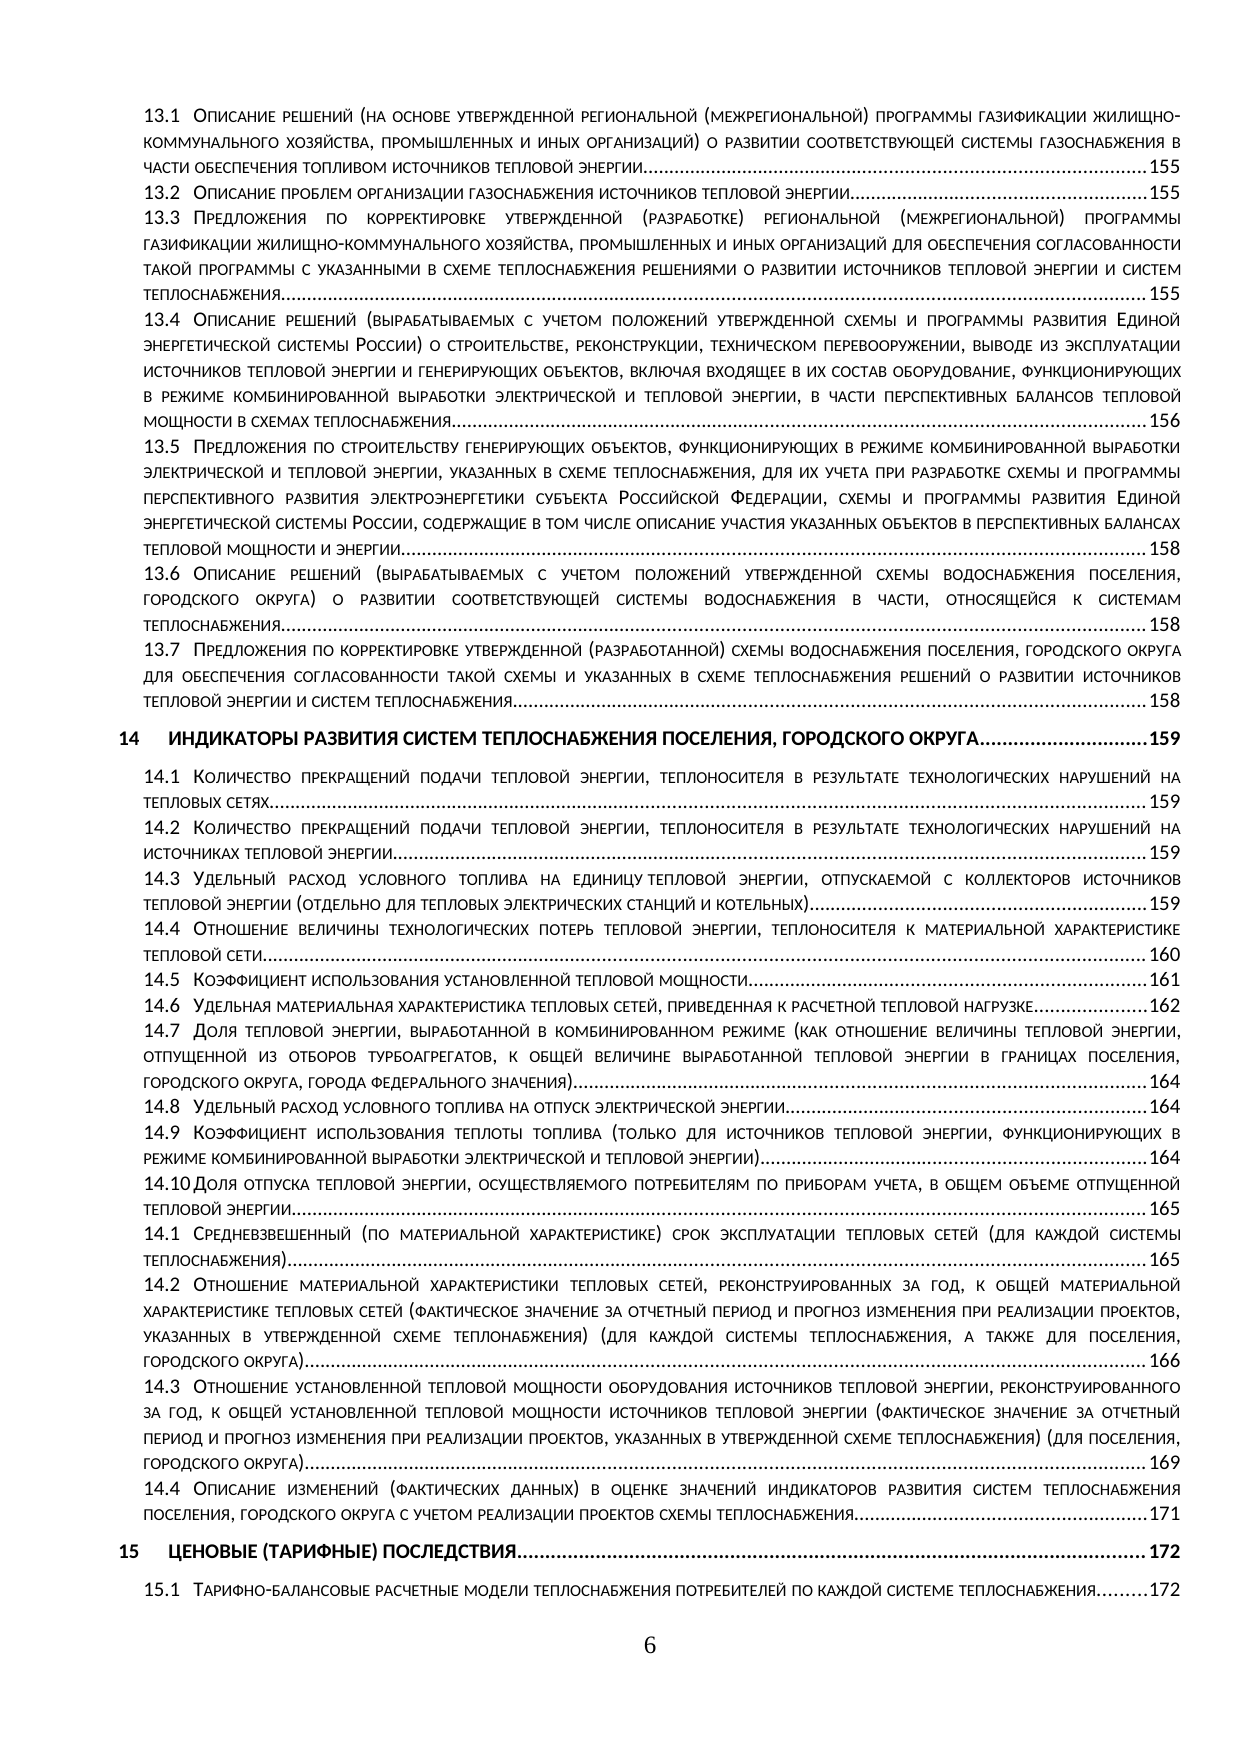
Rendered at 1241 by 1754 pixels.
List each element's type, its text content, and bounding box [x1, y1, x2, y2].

text 15.1 Тарифно-балансовые расчетные модели теплоснабжения потребителей по каждой системе теплоснабжения 172 [143, 1576, 1181, 1601]
text 14.4 Отношение величины технологических потерь тепловой энергии, теплоносителя к материальной характеристике тепловой сети 160 [143, 916, 1181, 966]
text 14.10 Доля отпуска тепловой энергии, осуществляемого потребителям по приборам учета, в общем объеме отпущенной тепловой энергии 165 [143, 1170, 1181, 1221]
text 13.2 Описание проблем организации газоснабжения источников тепловой энергии 155 [143, 179, 1181, 204]
text 13.1 Описание решений (на основе утвержденной региональной (межрегиональной) программы газификации жилищно-коммунального хозяйства, промышленных и иных организаций) о развитии соответствующей системы газоснабжения в части обеспечения топливом источников тепловой энергии 155 [143, 103, 1181, 179]
text 14.5 Коэффициент использования установленной тепловой мощности 161 [143, 966, 1181, 992]
text 14.7 Доля тепловой энергии, выработанной в комбинированном режиме (как отношение величины тепловой энергии, отпущенной из отборов турбоагрегатов, к общей величине выработанной тепловой энергии в границах поселения, городского округа, города федерального значения) 164 [143, 1017, 1181, 1093]
text 14.9 Коэффициент использования теплоты топлива (только для источников тепловой энергии, функционирующих в режиме комбинированной выработки электрической и тепловой энергии). 164 [143, 1119, 1181, 1170]
text 14.1 Количество прекращений подачи тепловой энергии, теплоносителя в результате технологических нарушений на тепловых сетях 159 [143, 763, 1181, 814]
text 13.4 Описание решений (вырабатываемых с учетом положений утвержденной схемы и программы развития Единой энергетической системы России) о строительстве, реконструкции, техническом перевооружении, выводе из эксплуатации источников тепловой энергии и генерирующих объектов, включая входящее в их состав оборудование, функционирующих в режиме комбинированной выработки электрической и тепловой энергии, в части перспективных балансов тепловой мощности в схемах теплоснабжения 156 [143, 306, 1181, 433]
text 14.3 Отношение установленной тепловой мощности оборудования источников тепловой энергии, реконструированного за год, к общей установленной тепловой мощности источников тепловой энергии (фактическое значение за отчетный период и прогноз изменения при реализации проектов, указанных в утвержденной схеме теплоснабжения) (для поселения, городского округа) 169 [143, 1373, 1181, 1475]
text 14.8 Удельный расход условного топлива на отпуск электрической энергии 164 [143, 1093, 1181, 1119]
text 14.4 Описание изменений (фактических данных) в оценке значений индикаторов развития систем теплоснабжения поселения, городского округа с учетом реализации проектов схемы теплоснабжения 171 [143, 1475, 1181, 1526]
text 14.2 Количество прекращений подачи тепловой энергии, теплоносителя в результате технологических нарушений на источниках тепловой энергии 159 [143, 814, 1181, 865]
text 13.6 Описание решений (вырабатываемых с учетом положений утвержденной схемы водоснабжения поселения, городского округа) о развитии соответствующей системы водоснабжения в части, относящейся к системам теплоснабжения 158 [143, 560, 1181, 636]
text 13.5 Предложения по строительству генерирующих объектов, функционирующих в режиме комбинированной выработки электрической и тепловой энергии, указанных в схеме теплоснабжения, для их учета при разработке схемы и программы перспективного развития электроэнергетики субъекта Российской Федерации, схемы и программы развития Единой энергетической системы России, содержащие в том числе описание участия указанных объектов в перспективных балансах тепловой мощности и энергии 158 [143, 433, 1181, 560]
text 14.1 Средневзвешенный (по материальной характеристике) срок эксплуатации тепловых сетей (для каждой системы теплоснабжения) 165 [143, 1221, 1181, 1271]
text 14.3 Удельный расход условного топлива на единицу тепловой энергии, отпускаемой с коллекторов источников тепловой энергии (отдельно для тепловых электрических станций и котельных) 159 [143, 865, 1181, 916]
text 13.7 Предложения по корректировке утвержденной (разработанной) схемы водоснабжения поселения, городского округа для обеспечения согласованности такой схемы и указанных в схеме теплоснабжения решений о развитии источников тепловой энергии и систем теплоснабжения 158 [143, 636, 1181, 713]
text 14.6 Удельная материальная характеристика тепловых сетей, приведенная к расчетной тепловой нагрузке 162 [143, 992, 1181, 1017]
text 14.2 Отношение материальной характеристики тепловых сетей, реконструированных за год, к общей материальной характеристике тепловых сетей (фактическое значение за отчетный период и прогноз изменения при реализации проектов, указанных в утвержденной схеме теплонабжения) (для каждой системы теплоснабжения, а также для поселения, городского округа) 166 [143, 1271, 1181, 1373]
text 14 ИНДИКАТОРЫ РАЗВИТИЯ СИСТЕМ ТЕПЛОСНАБЖЕНИЯ ПОСЕЛЕНИЯ, ГОРОДСКОГО ОКРУГА 159 [118, 725, 1181, 751]
text 13.3 Предложения по корректировке утвержденной (разработке) региональной (межрегиональной) программы газификации жилищно-коммунального хозяйства, промышленных и иных организаций для обеспечения согласованности такой программы с указанными в схеме теплоснабжения решениями о развитии источников тепловой энергии и систем теплоснабжения 155 [143, 204, 1181, 306]
text 15 ЦЕНОВЫЕ (ТАРИФНЫЕ) ПОСЛЕДСТВИЯ 172 [118, 1538, 1181, 1563]
